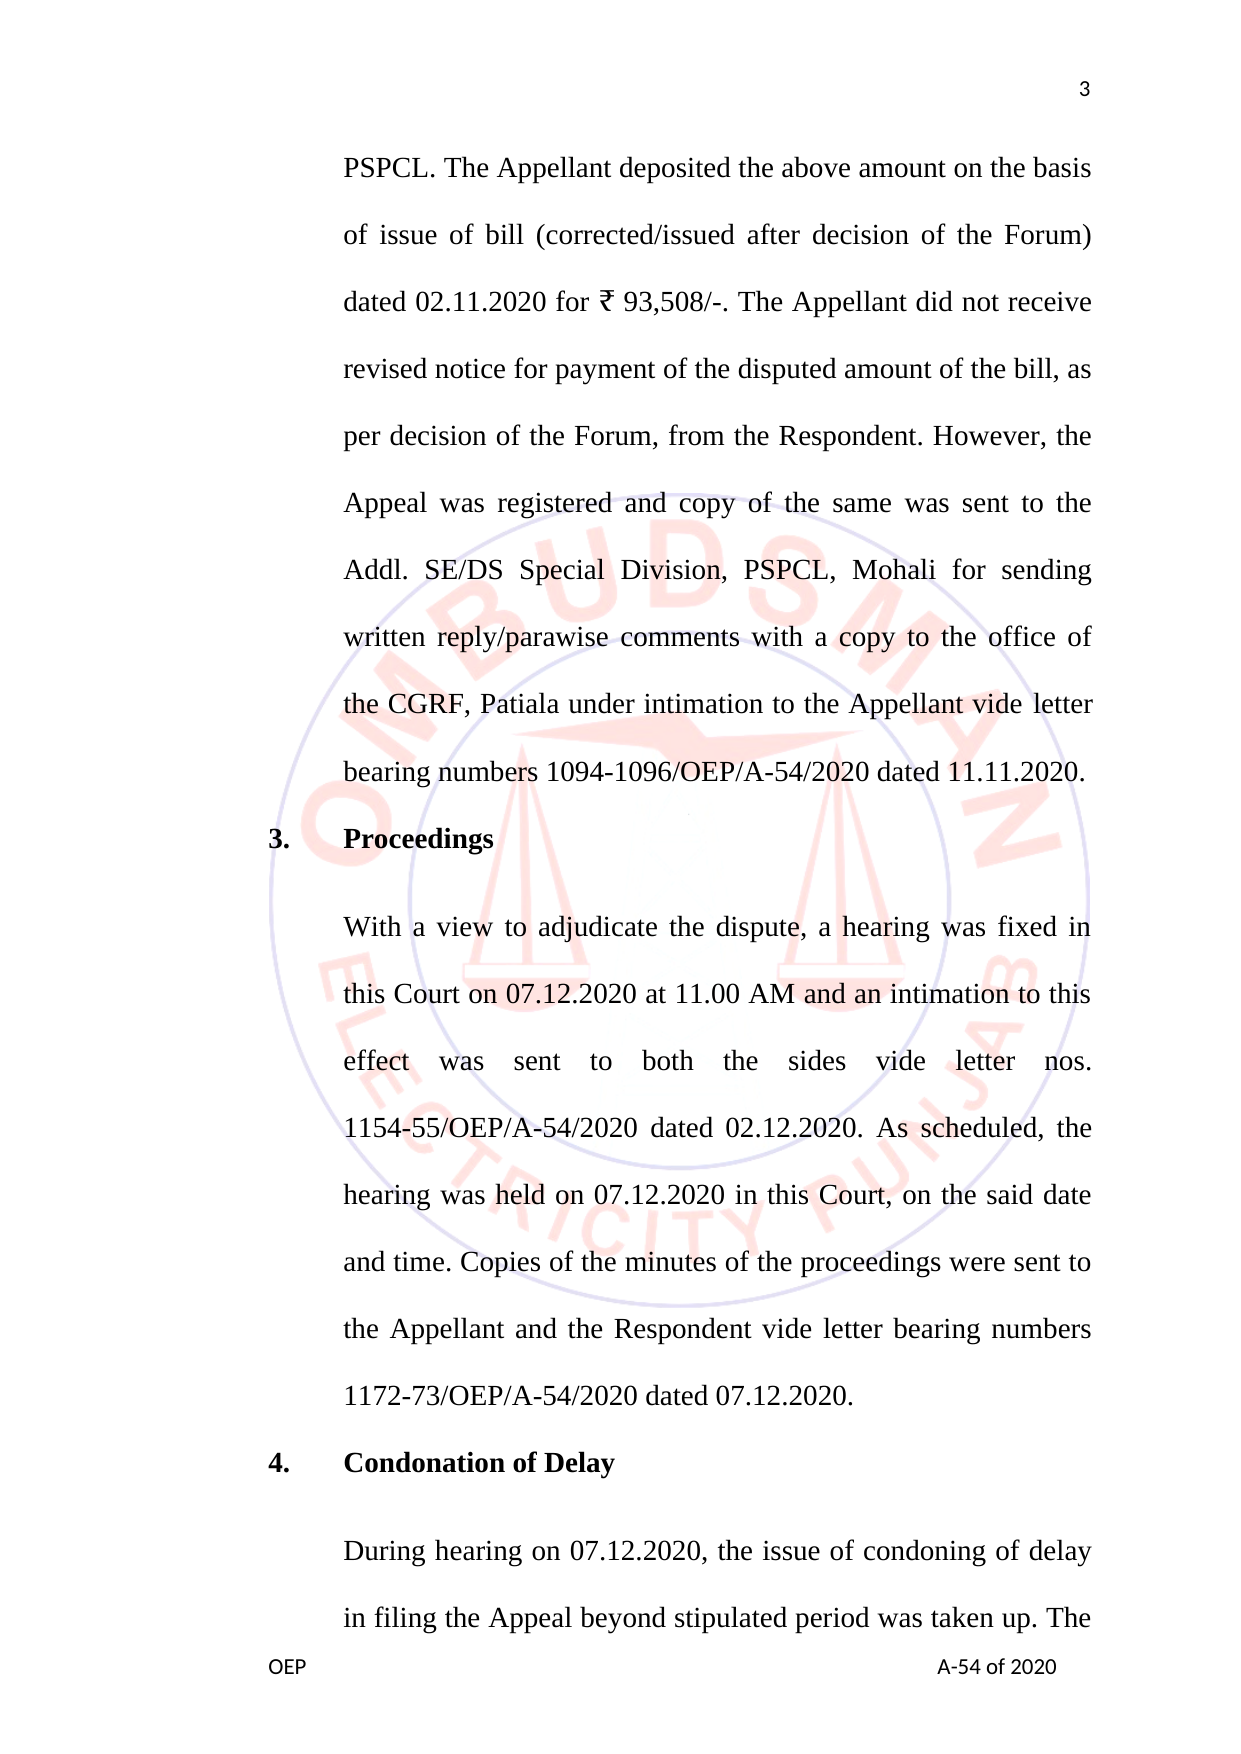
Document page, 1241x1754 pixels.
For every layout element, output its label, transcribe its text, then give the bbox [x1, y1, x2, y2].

text With a view to adjudicate the dispute, a hearing was fixed in this Court on 07.12.2020 at 11.00 AM and an intimation to this effect was sent to both the sides vide letter nos. 1154-55/OEP/A-54/2020 dated 02.12.2020. As scheduled, the hearing was held on 07.12.2020 in this Court, on the said date and time. Copies of the minutes of the proceedings were sent to the Appellant and the Respondent vide letter bearing numbers 1172-73/OEP/A-54/2020 dated 07.12.2020. [343, 909, 1093, 1412]
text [343, 150, 1093, 787]
text 3. Proceedings [268, 821, 1090, 854]
text 4. Condonation of Delay [268, 1445, 1090, 1479]
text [343, 1533, 1093, 1634]
